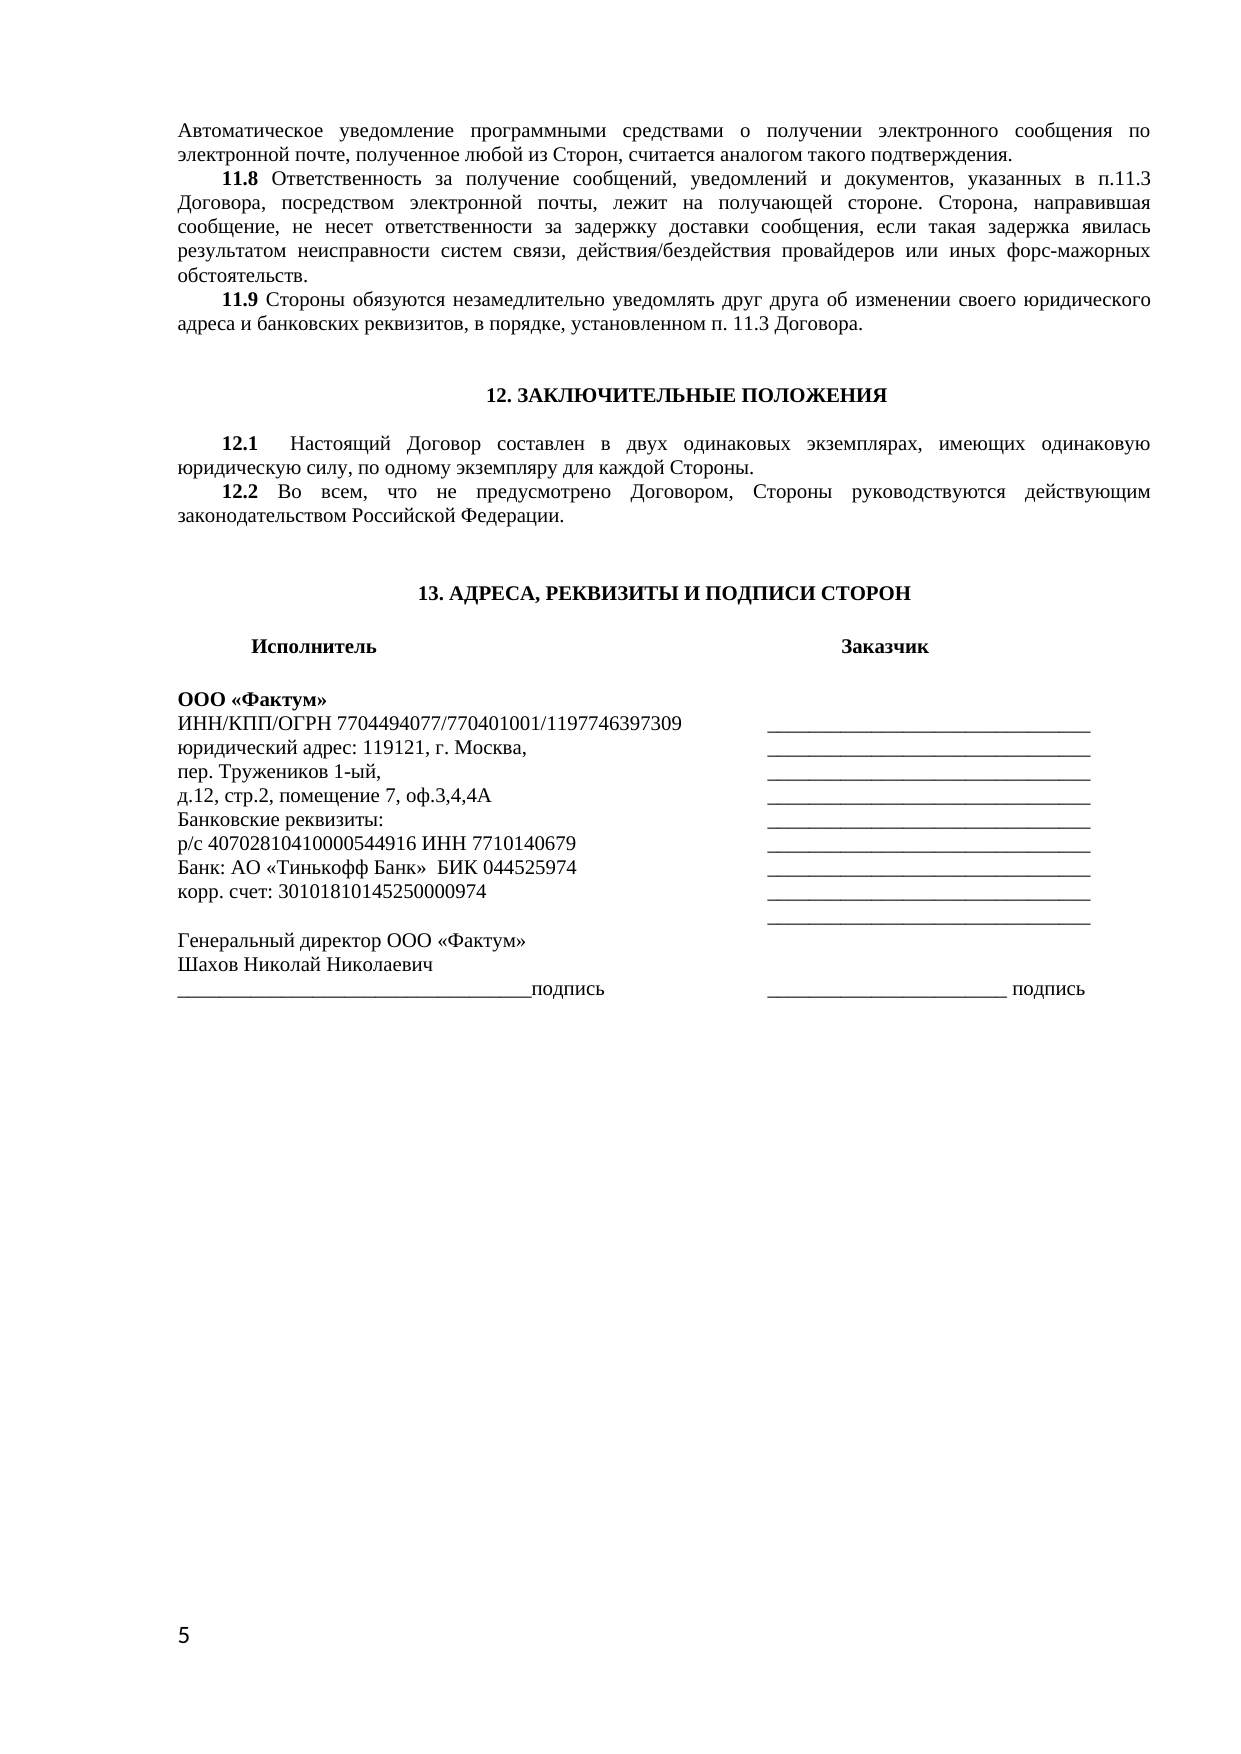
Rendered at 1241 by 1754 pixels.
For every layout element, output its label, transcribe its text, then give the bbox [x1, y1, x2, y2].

text 12.1 Настоящий Договор составлен в двух одинаковых экземплярах, имеющих одинаковую юридическую силу, по одному экземпляру для каждой Стороны. [177, 431, 1152, 479]
text юридический адрес: 119121, г. Москва, _______________________________ [177, 735, 1152, 759]
text _______________________________ [177, 903, 1152, 927]
text ИНН/КПП/ОГРН 7704494077/770401001/1197746397309 _______________________________ [177, 711, 1152, 735]
text Банковские реквизиты: _______________________________ р/с 40702810410000544916 ИНН 7710140679 _______________________________ Банк: АО «Тинькофф Банк» БИК 044525974 _______________________________ корр. счет: 30101810145250000974 _______________________________ [177, 807, 1152, 903]
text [177, 118, 1152, 166]
text Генеральный директор ООО «Фактум» [177, 927, 1152, 952]
text д.12, стр.2, помещение 7, оф.3,4,4А _______________________________ [177, 783, 1152, 807]
text 12. ЗАКЛЮЧИТЕЛЬНЫЕ ПОЛОЖЕНИЯ [177, 383, 1152, 407]
text Исполнитель Заказчик [177, 634, 1152, 658]
text ООО «Фактум» [177, 687, 1152, 711]
text 11.8 Ответственность за получение сообщений, уведомлений и документов, указанных в п.11.3 Договора, посредством электронной почты, лежит на получающей стороне. Сторона, направившая сообщение, не несет ответственности за задержку доставки сообщения, если такая задержка явилась результатом неисправности систем связи, действия/бездействия провайдеров или иных форс-мажорных обстоятельств. [177, 166, 1152, 287]
text __________________________________подпись _______________________ подпись [177, 976, 1152, 1030]
text 12.2 Во всем, что не предусмотрено Договором, Стороны руководствуются действующим законодательством Российской Федерации. [177, 479, 1152, 527]
text Шахов Николай Николаевич [177, 952, 1152, 976]
text 11.9 Стороны обязуются незамедлительно уведомлять друг друга об изменении своего юридического адреса и банковских реквизитов, в порядке, установленном п. 11.3 Договора. [177, 287, 1152, 335]
text пер. Тружеников 1-ый, _______________________________ [177, 759, 1152, 783]
text 13. АДРЕСА, РЕКВИЗИТЫ И ПОДПИСИ СТОРОН [177, 580, 1152, 604]
